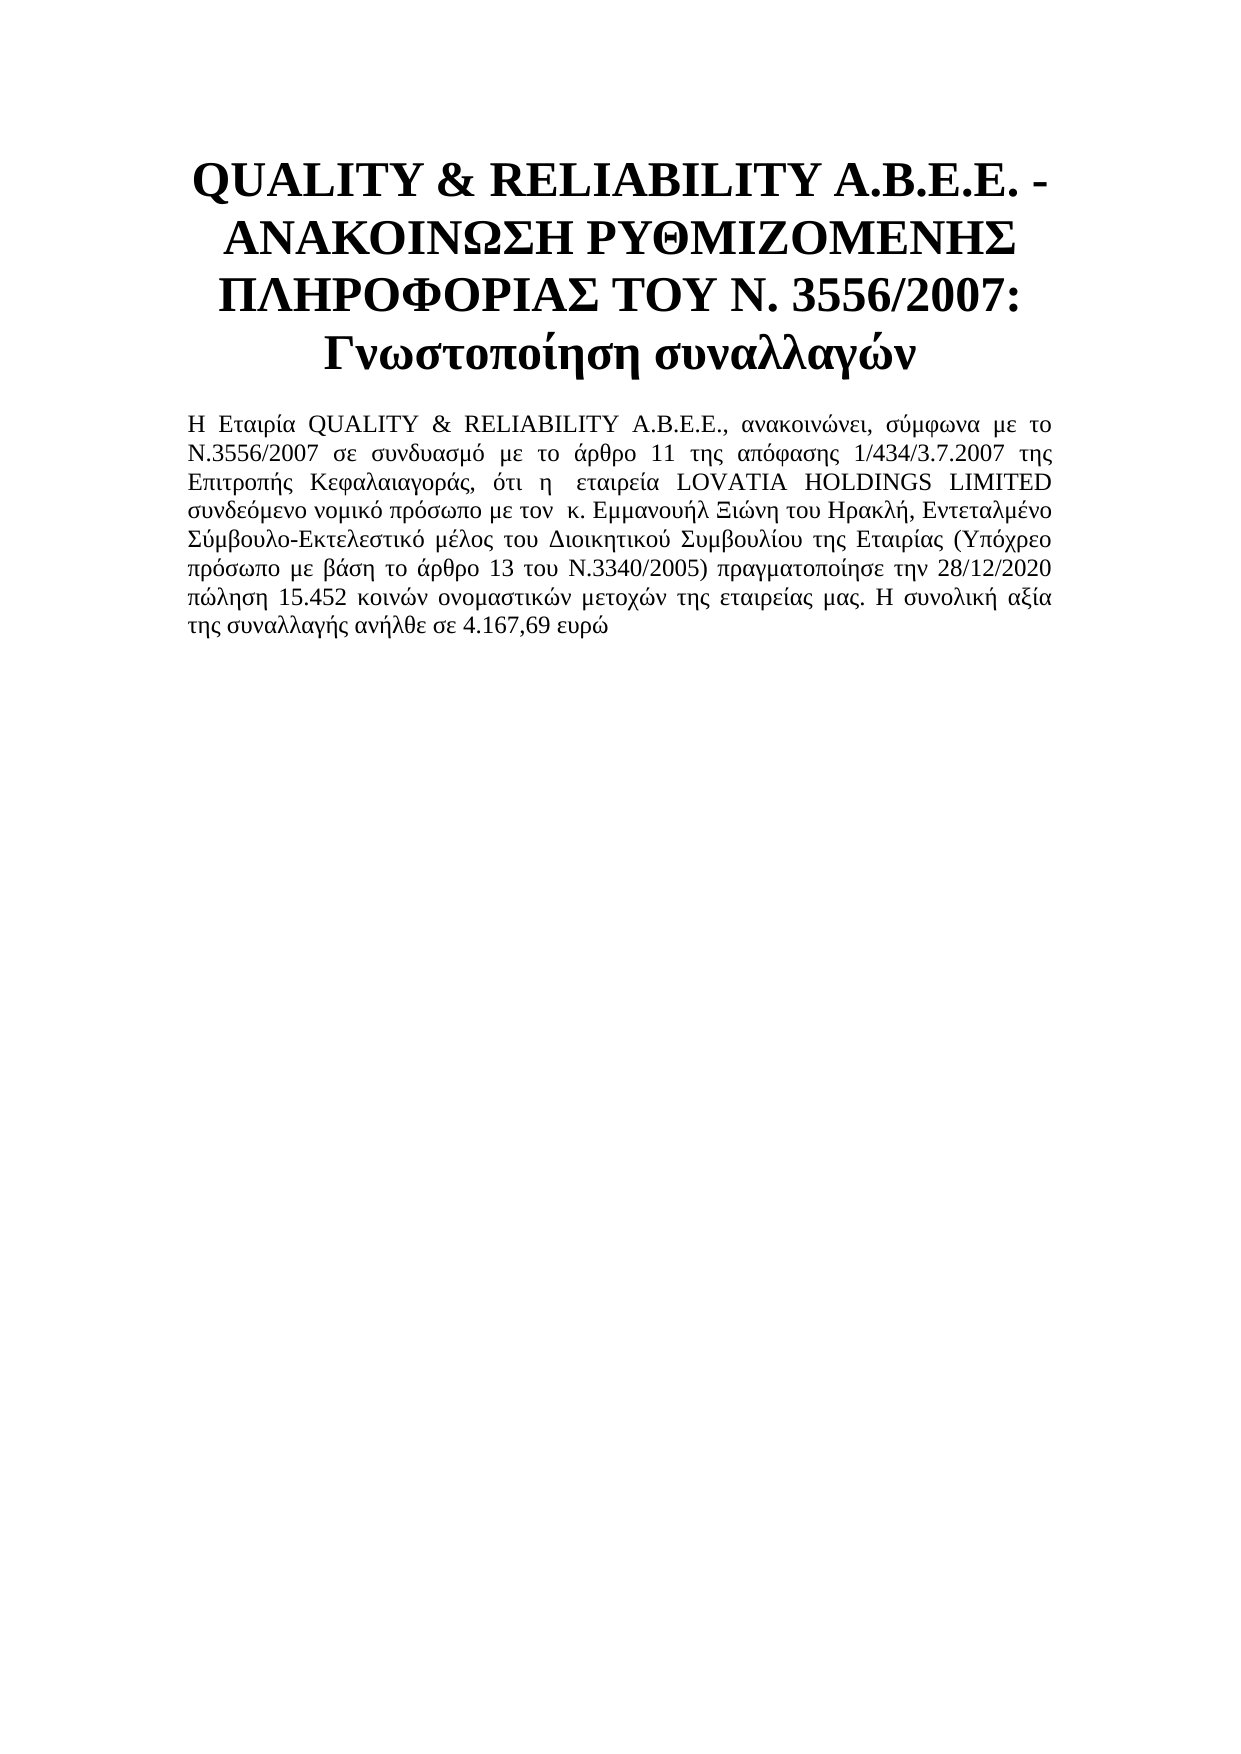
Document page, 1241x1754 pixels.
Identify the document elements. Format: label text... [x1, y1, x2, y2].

text Η Εταιρία QUALITY & RELIABILITY A.B.E.E., ανακοινώνει, σύμφωνα με το Ν.3556/2007 σε συνδυασμό με το άρθρο 11 της απόφασης 1/434/3.7.2007 της Επιτροπής Κεφαλαιαγοράς, ότι η εταιρεία LOVATIA HOLDINGS LIMITED συνδεόμενο νομικό πρόσωπο με τον κ. Εμμανουήλ Ξιώνη του Ηρακλή, Εντεταλμένο Σύμβουλο-Εκτελεστικό μέλος του Διοικητικού Συμβουλίου της Εταιρίας (Υπόχρεο πρόσωπο με βάση το άρθρο 13 του Ν.3340/2005) πραγματοποίησε την 28/12/2020 πώληση 15.452 κοινών ονομαστικών μετοχών της εταιρείας μας. Η συνολική αξία της συναλλαγής ανήλθε σε 4.167,69 ευρώ [187, 409, 1053, 639]
text QUALITY & RELIABILITY Α.Β.Ε.Ε. - ΑΝΑΚΟΙΝΩΣΗ ΡΥΘΜΙΖΟΜΕΝΗΣ ΠΛΗΡΟΦΟΡΙΑΣ ΤΟΥ Ν. 3556/2007: Γνωστοποίηση συναλλαγών [187, 150, 1053, 380]
